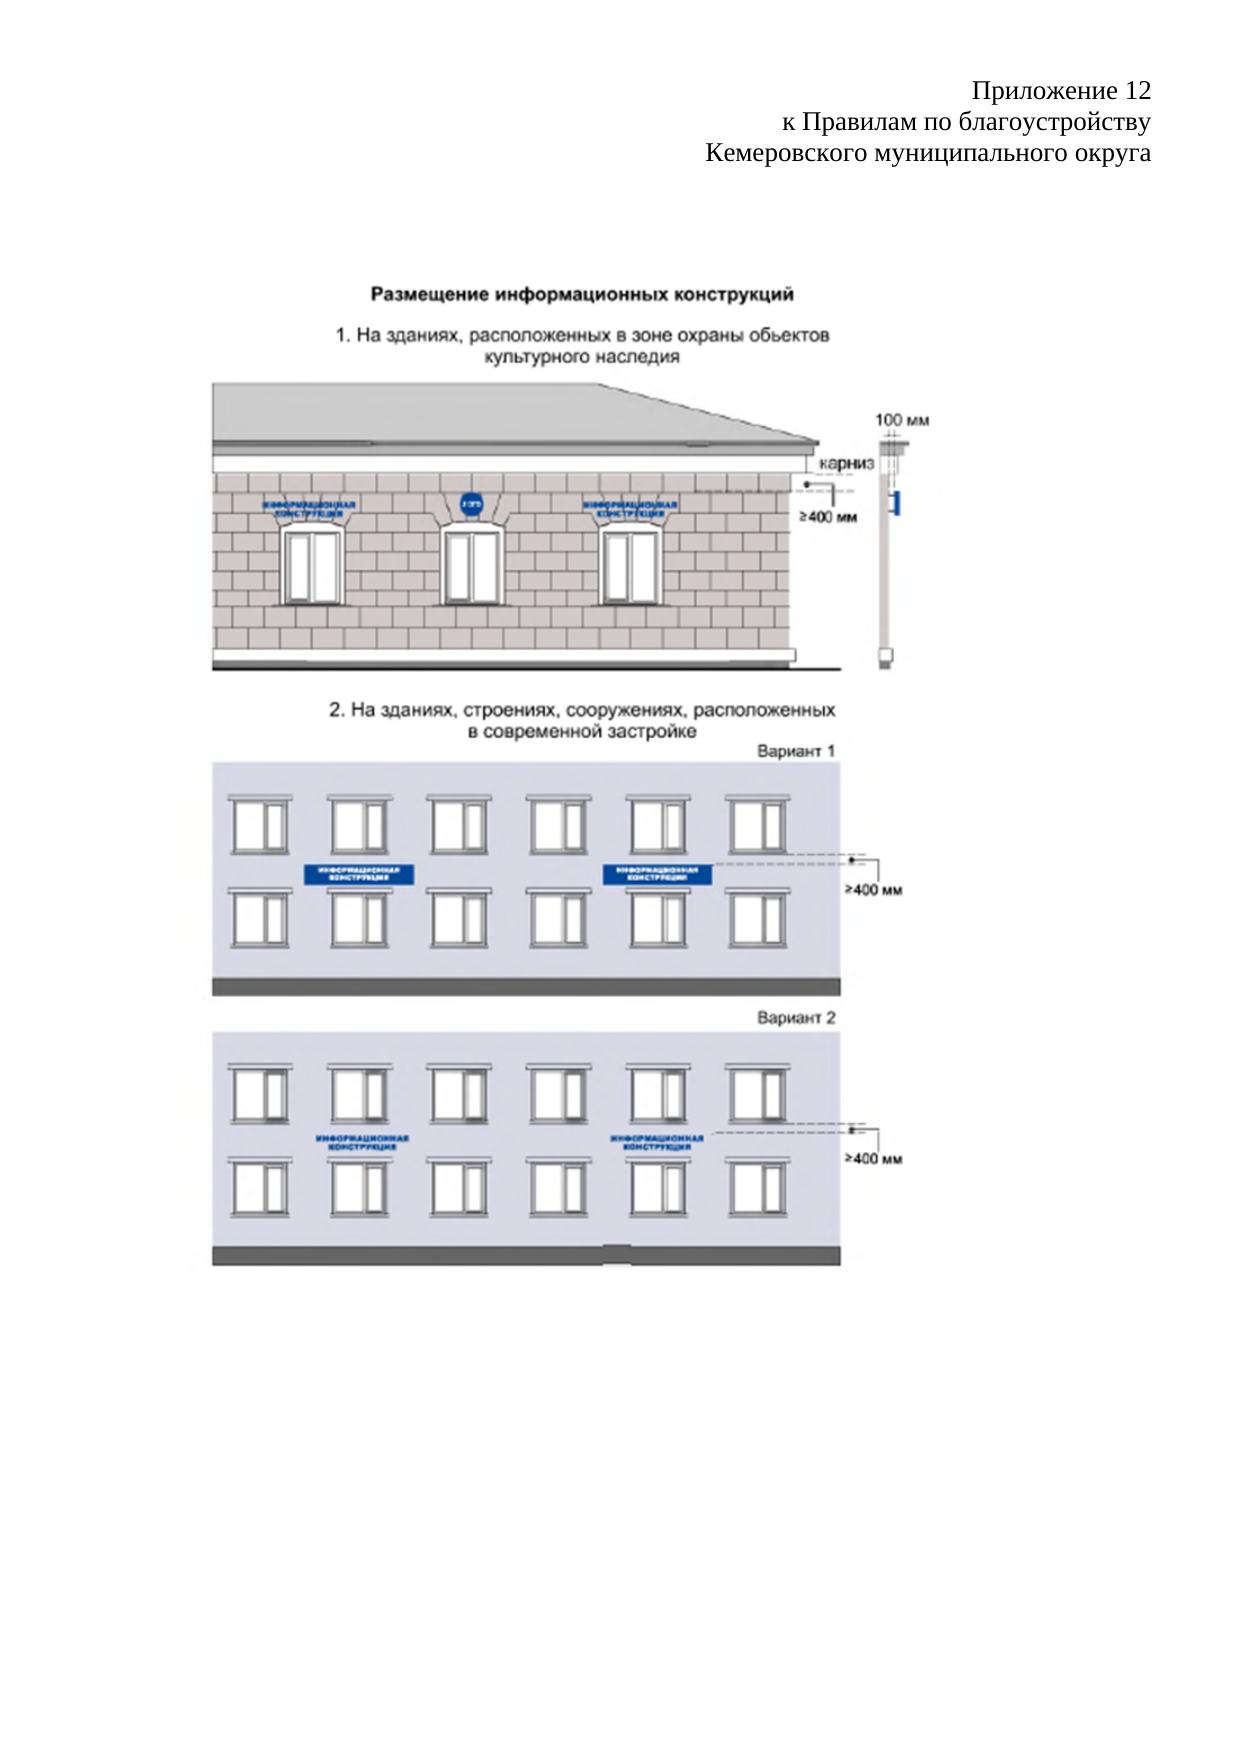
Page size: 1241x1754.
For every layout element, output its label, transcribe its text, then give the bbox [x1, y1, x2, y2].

text Кемеровского муниципального округа [177, 136, 1152, 167]
picture [177, 229, 948, 1292]
text к Правилам по благоустройству [177, 105, 1152, 136]
text Приложение 12 [177, 74, 1152, 105]
